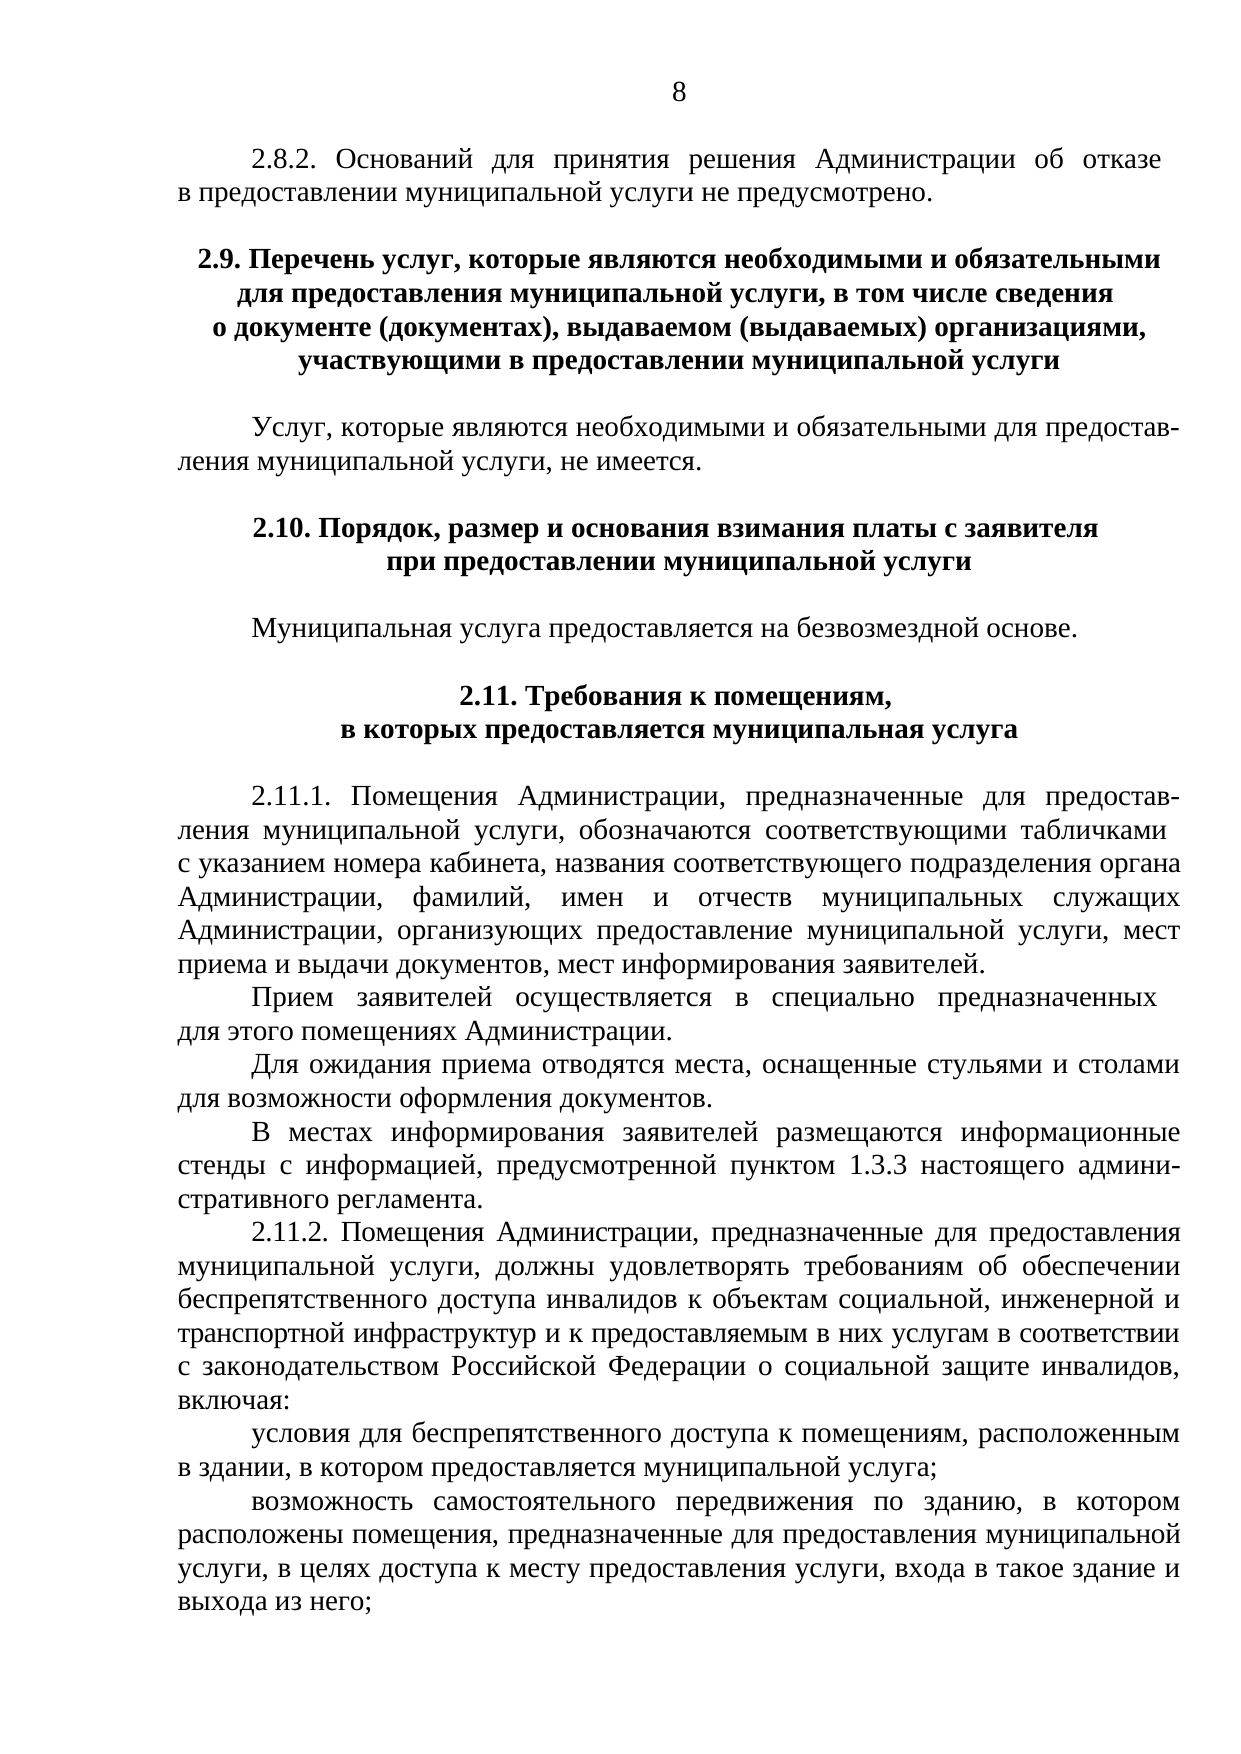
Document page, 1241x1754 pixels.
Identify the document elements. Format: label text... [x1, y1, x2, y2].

text 2.9. Перечень услуг, которые являются необходимыми и обязательными для предоставления муниципальной услуги, в том числе сведения о документе (документах), выдаваемом (выдаваемых) организациями, участвующими в предоставлении муниципальной услуги [177, 242, 1181, 376]
text В местах информирования заявителей размещаются информационные стенды с информацией, предусмотренной пунктом 1.3.3 настоящего админи-стративного регламента. [177, 1114, 1181, 1214]
text 2.10. Порядок, размер и основания взимания платы с заявителя при предоставлении муниципальной услуги [177, 510, 1181, 577]
text Для ожидания приема отводятся места, оснащенные стульями и столами для возможности оформления документов. [177, 1047, 1181, 1114]
text Прием заявителей осуществляется в специально предназначенных для этого помещениях Администрации. [177, 979, 1181, 1047]
text 2.11. Требования к помещениям, в которых предоставляется муниципальная услуга [177, 678, 1181, 745]
text Муниципальная услуга предоставляется на безвозмездной основе. [177, 611, 1181, 644]
text 2.11.1. Помещения Администрации, предназначенные для предостав-ления муниципальной услуги, обозначаются соответствующими табличками с указанием номера кабинета, названия соответствующего подразделения органа Администрации, фамилий, имен и отчеств муниципальных служащих Администрации, организующих предоставление муниципальной услуги, мест приема и выдачи документов, мест информирования заявителей. [177, 778, 1181, 979]
text 2.8.2. Оснований для принятия решения Администрации об отказе в предоставлении муниципальной услуги не предусмотрено. [177, 141, 1181, 208]
text условия для беспрепятственного доступа к помещениям, расположенным в здании, в котором предоставляется муниципальной услуга; [177, 1416, 1181, 1483]
text возможность самостоятельного передвижения по зданию, в котором расположены помещения, предназначенные для предоставления муниципальной услуги, в целях доступа к месту предоставления услуги, входа в такое здание и выхода из него; [177, 1483, 1181, 1617]
text Услуг, которые являются необходимыми и обязательными для предостав-ления муниципальной услуги, не имеется. [177, 409, 1181, 476]
text 2.11.2. Помещения Администрации, предназначенные для предоставления муниципальной услуги, должны удовлетворять требованиям об обеспечении беспрепятственного доступа инвалидов к объектам социальной, инженерной и транспортной инфраструктур и к предоставляемым в них услугам в соответствии с законодательством Российской Федерации о социальной защите инвалидов, включая: [177, 1214, 1181, 1416]
